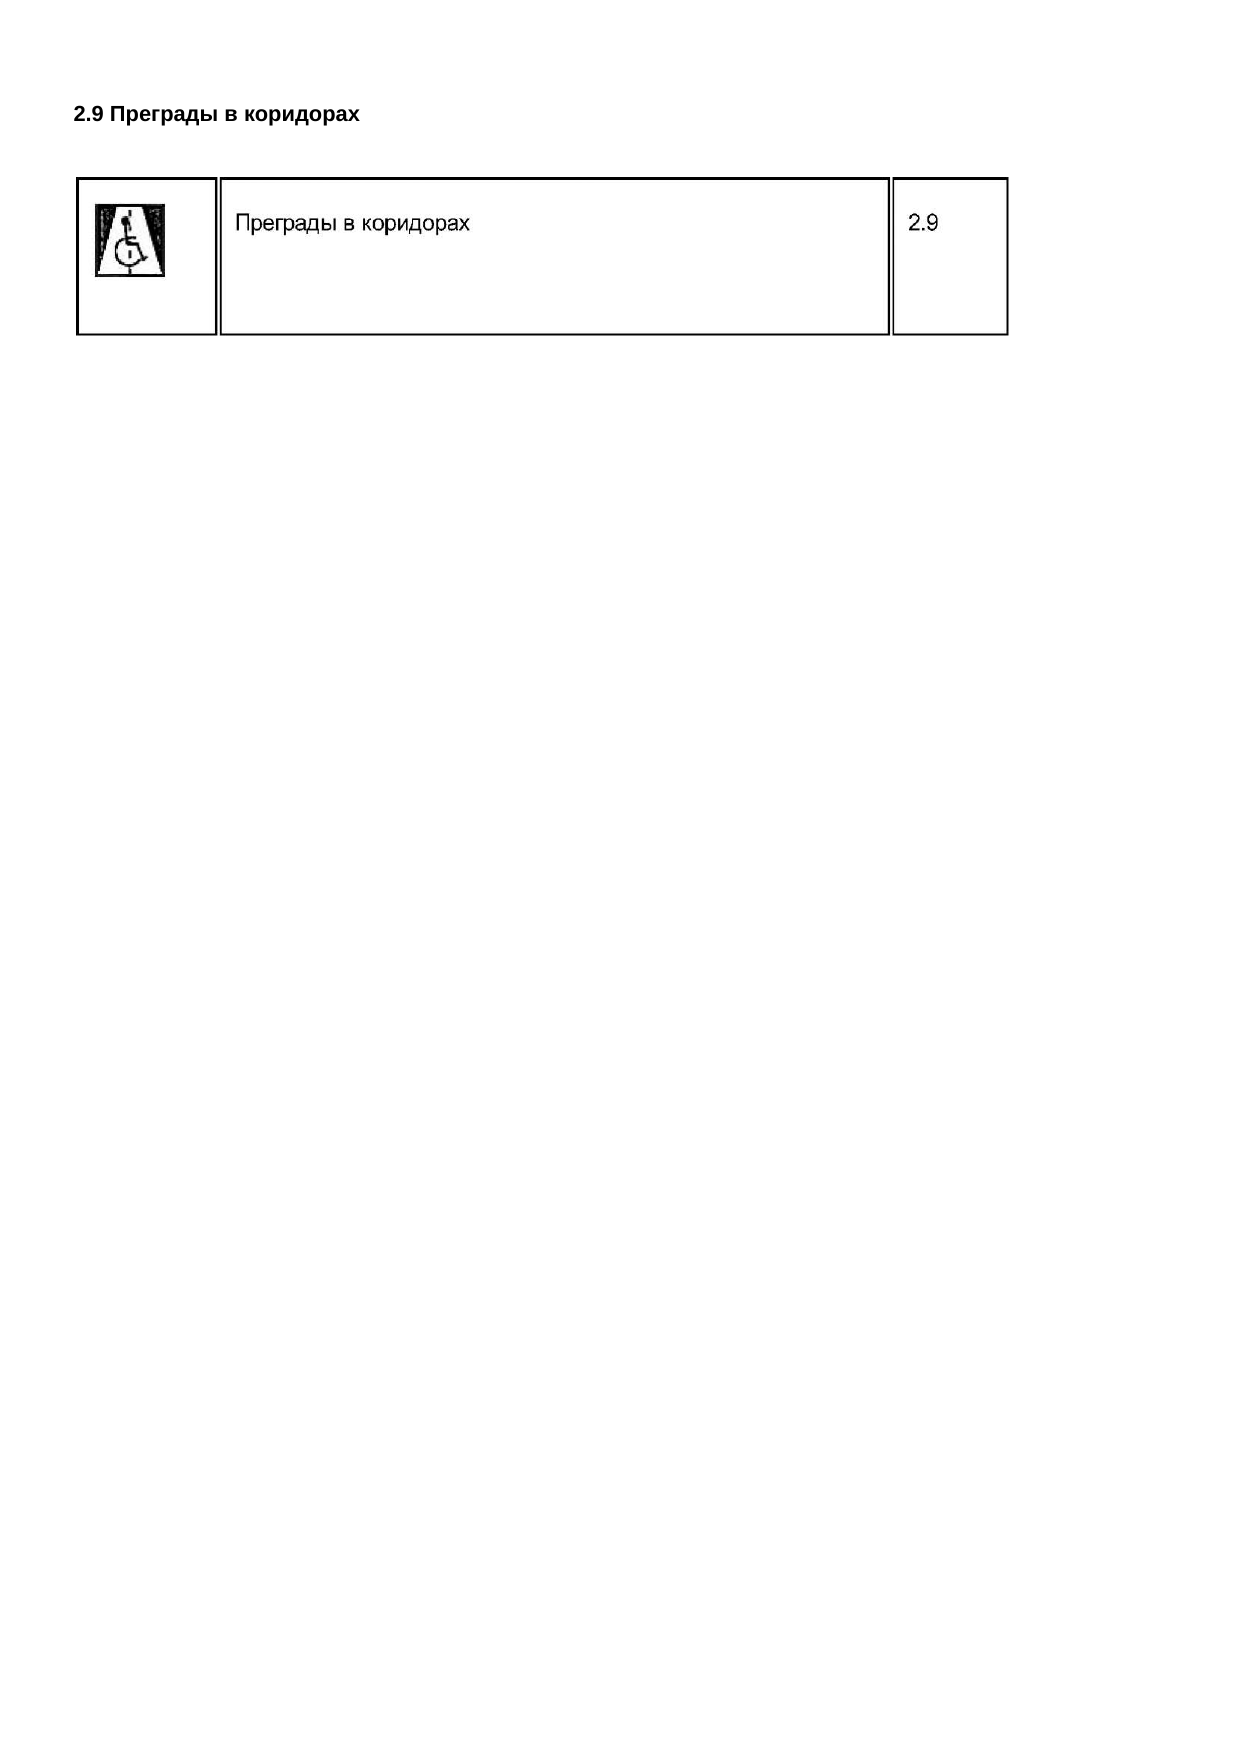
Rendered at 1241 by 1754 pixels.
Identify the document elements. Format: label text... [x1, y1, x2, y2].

picture [76, 177, 1009, 336]
text 2.9 Преграды в коридорах [73, 104, 1015, 126]
